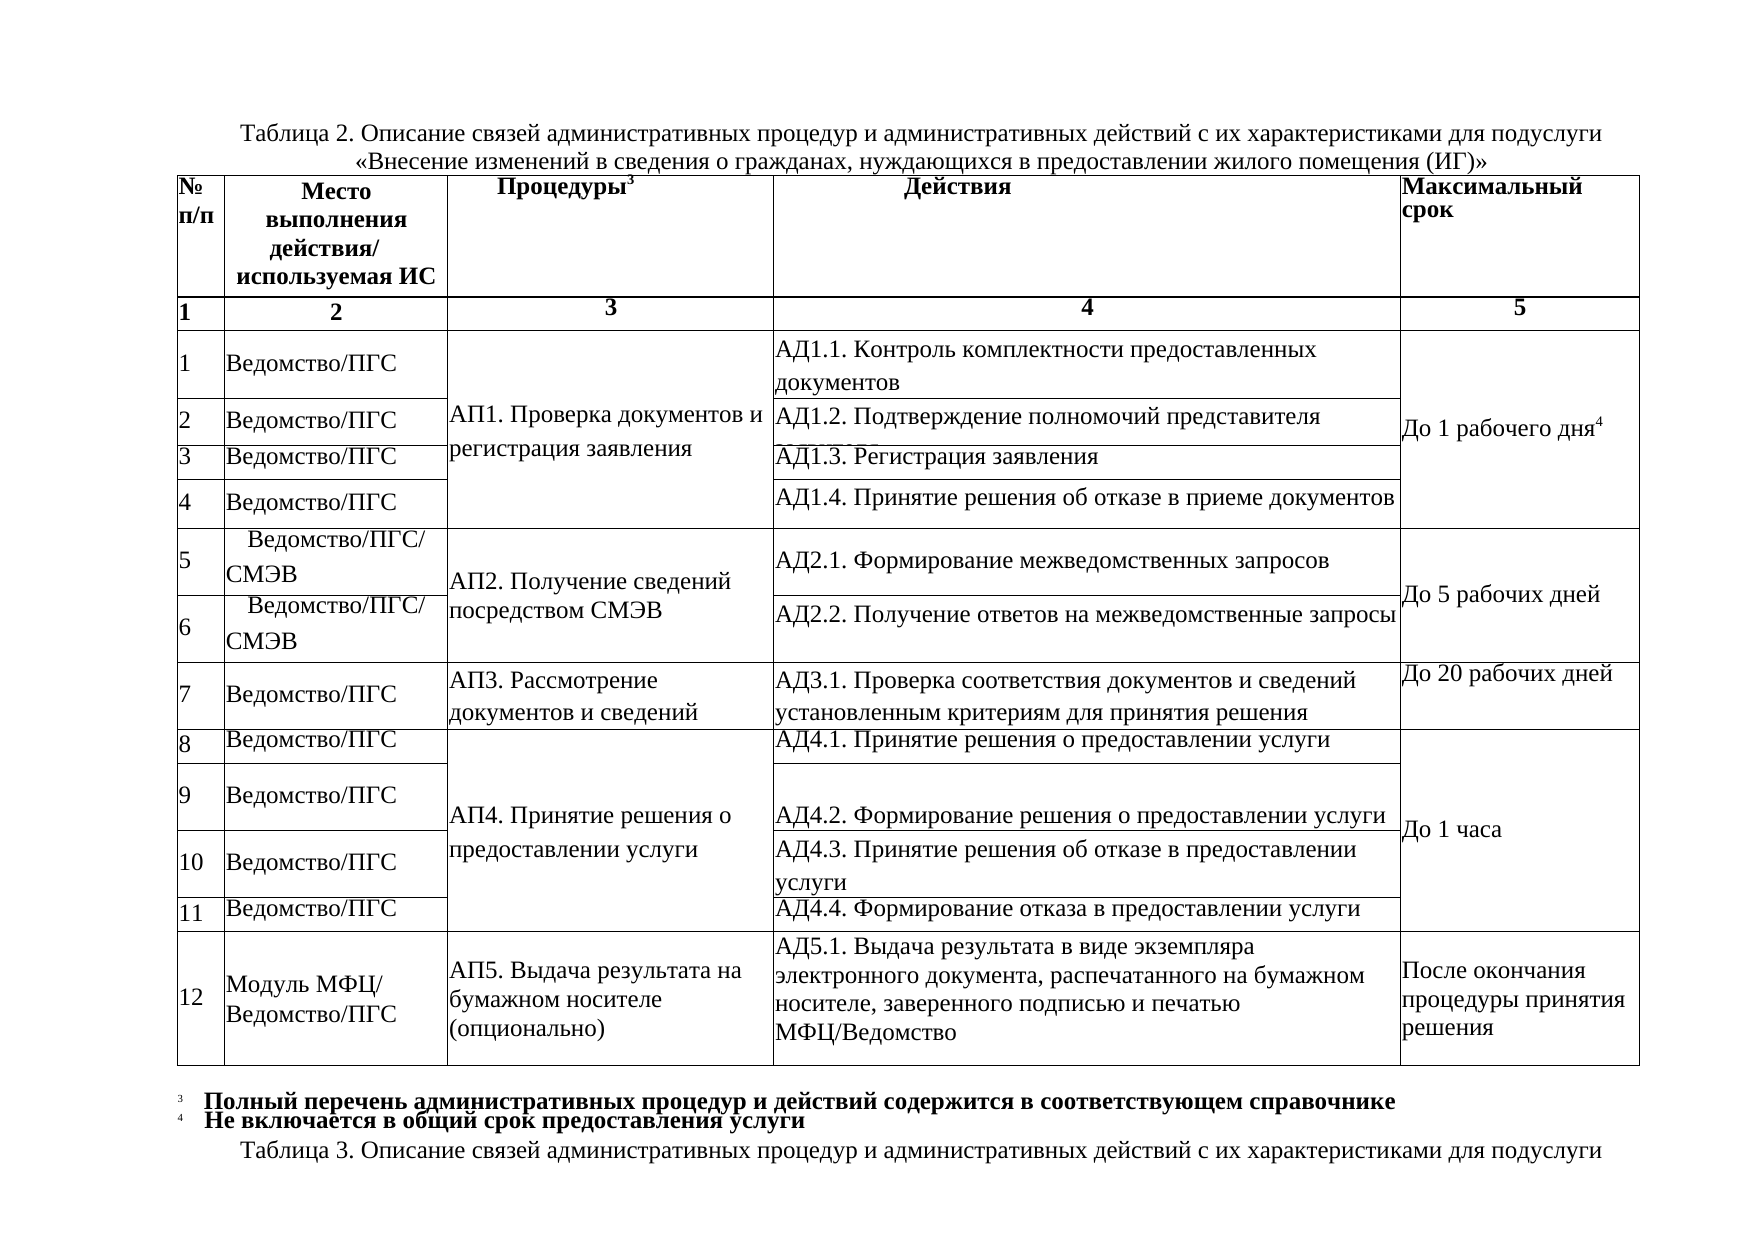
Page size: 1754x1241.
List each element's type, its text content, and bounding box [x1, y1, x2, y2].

table_cell АД2.1. Формирование межведомственных запросов [774, 529, 1400, 594]
table_cell 3 [448, 298, 773, 330]
table_cell 10 [178, 831, 224, 897]
table_cell Ведомство/ПГС/ СМЭВ [225, 529, 447, 594]
table_cell Ведомство/ПГС [225, 663, 447, 728]
table_cell АД4.2. Формирование решения о предоставлении услуги [774, 764, 1400, 830]
table_cell Ведомство/ПГС [225, 399, 447, 445]
table_cell 12 [178, 932, 224, 1065]
table_header Действия [774, 176, 1400, 296]
table_cell 8 [178, 730, 224, 762]
table_header Максимальный срок [1401, 176, 1639, 296]
table_cell АП4. Принятие решения о предоставлении услуги [448, 730, 773, 931]
table_cell 3 [178, 446, 224, 478]
table_cell АД3.1. Проверка соответствия документов и сведений установленным критериям для принятия решения [774, 663, 1400, 728]
table_cell До 1 часа [1401, 730, 1639, 931]
table_cell АД1.4. Принятие решения об отказе в приеме документов [774, 480, 1400, 528]
table_cell Ведомство/ПГС [225, 480, 447, 528]
table_header Место выполнения действия/ используемая ИС [225, 176, 447, 296]
table_cell После окончания процедуры принятия решения [1401, 932, 1639, 1065]
text Таблица 3. Описание связей административных процедур и административных действий с их характеристиками для подуслуги [177, 1132, 1665, 1166]
table_cell АД1.1. Контроль комплектности предоставленных документов [774, 331, 1400, 397]
table_cell АД4.3. Принятие решения об отказе в предоставлении услуги [774, 831, 1400, 897]
table_cell 1 [178, 298, 224, 330]
table_cell 4 [178, 480, 224, 528]
table_cell 6 [178, 596, 224, 662]
table_cell До 1 рабочего дня4 [1401, 331, 1639, 528]
list Полный перечень административных процедур и действий содержится в соответствующем справочнике [177, 1095, 1665, 1113]
table_cell АД4.4. Формирование отказа в предоставлении услуги [774, 898, 1400, 931]
table_cell 9 [178, 764, 224, 830]
table_cell АД5.1. Выдача результата в виде экземпляра электронного документа, распечатанного на бумажном носителе, заверенного подписью и печатью МФЦ/Ведомство [774, 932, 1400, 1065]
table_cell 7 [178, 663, 224, 728]
list Не включается в общий срок предоставления услуги [177, 1113, 1665, 1132]
table_cell АП3. Рассмотрение документов и сведений [448, 663, 773, 728]
table_cell До 20 рабочих дней [1401, 663, 1639, 728]
table_cell АП2. Получение сведений посредством СМЭВ [448, 529, 773, 662]
table_cell 2 [178, 399, 224, 445]
text «Внесение изменений в сведения о гражданах, нуждающихся в предоставлении жилого помещения (ИГ)» [177, 147, 1665, 175]
table_cell Ведомство/ПГС [225, 331, 447, 397]
table_header Процедуры3 [448, 176, 773, 296]
table_cell Ведомство/ПГС [225, 831, 447, 897]
table_cell АД4.1. Принятие решения о предоставлении услуги [774, 730, 1400, 762]
table_cell АП1. Проверка документов и регистрация заявления [448, 331, 773, 528]
table_cell Ведомство/ПГС [225, 764, 447, 830]
table_cell АП5. Выдача результата на бумажном носителе (опционально) [448, 932, 773, 1065]
table_cell 1 [178, 331, 224, 397]
table_cell Ведомство/ПГС [225, 898, 447, 931]
table_cell До 5 рабочих дней [1401, 529, 1639, 662]
table_cell 5 [178, 529, 224, 594]
table_cell Ведомство/ПГС [225, 446, 447, 478]
table_header № п/п [178, 176, 224, 296]
table_cell 2 [225, 298, 447, 330]
table_cell АД1.2. Подтверждение полномочий представителя заявителя [774, 399, 1400, 445]
table_cell АД2.2. Получение ответов на межведомственные запросы [774, 596, 1400, 662]
text Таблица 2. Описание связей административных процедур и административных действий с их характеристиками для подуслуги [177, 118, 1665, 147]
table_cell 4 [774, 298, 1400, 330]
table_cell 5 [1401, 298, 1639, 330]
table_cell Ведомство/ПГС/ СМЭВ [225, 596, 447, 662]
table_cell 11 [178, 898, 224, 931]
table_cell Ведомство/ПГС [225, 730, 447, 762]
table_cell Модуль МФЦ/ Ведомство/ПГС [225, 932, 447, 1065]
table_cell АД1.3. Регистрация заявления [774, 446, 1400, 478]
